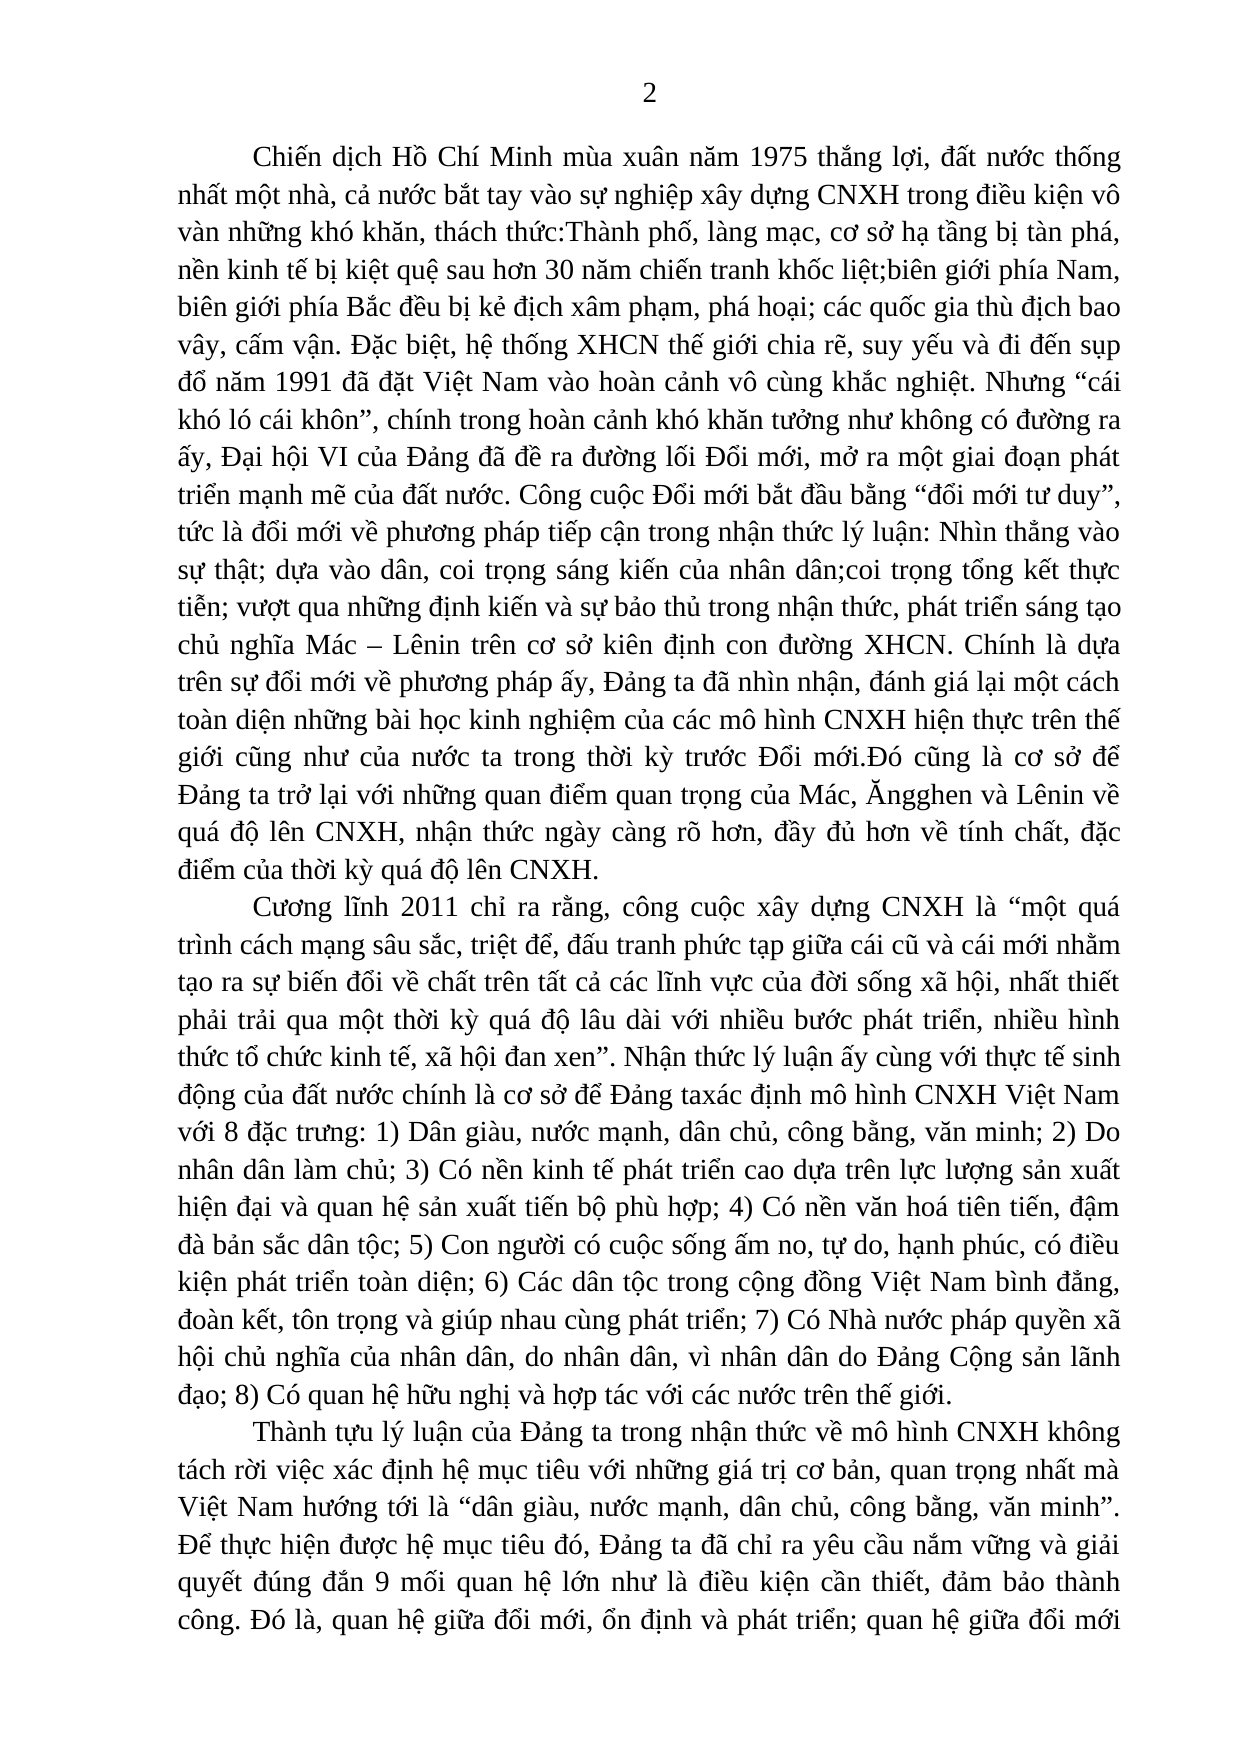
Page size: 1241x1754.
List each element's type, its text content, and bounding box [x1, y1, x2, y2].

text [177, 1412, 1122, 1637]
text Chiến dịch Hồ Chí Minh mùa xuân năm 1975 thắng lợi, đất nước thống nhất một nhà, cả nước bắt tay vào sự nghiệp xây dựng CNXH trong điều kiện vô vàn những khó khăn, thách thức:Thành phố, làng mạc, cơ sở hạ tầng bị tàn phá, nền kinh tế bị kiệt quệ sau hơn 30 năm chiến tranh khốc liệt;biên giới phía Nam, biên giới phía Bắc đều bị kẻ địch xâm phạm, phá hoại; các quốc gia thù địch bao vây, cấm vận. Đặc biệt, hệ thống XHCN thế giới chia rẽ, suy yếu và đi đến sụp đổ năm 1991 đã đặt Việt Nam vào hoàn cảnh vô cùng khắc nghiệt. Nhưng “cái khó ló cái khôn”, chính trong hoàn cảnh khó khăn tưởng như không có đường ra ấy, Đại hội VI của Đảng đã đề ra đường lối Đổi mới, mở ra một giai đoạn phát triển mạnh mẽ của đất nước. Công cuộc Đổi mới bắt đầu bằng “đổi mới tư duy”, tức là đổi mới về phương pháp tiếp cận trong nhận thức lý luận: Nhìn thẳng vào sự thật; dựa vào dân, coi trọng sáng kiến của nhân dân;coi trọng tổng kết thực tiễn; vượt qua những định kiến và sự bảo thủ trong nhận thức, phát triển sáng tạo chủ nghĩa Mác – Lênin trên cơ sở kiên định con đường XHCN. Chính là dựa trên sự đổi mới về phương pháp ấy, Đảng ta đã nhìn nhận, đánh giá lại một cách toàn diện những bài học kinh nghiệm của các mô hình CNXH hiện thực trên thế giới cũng như của nước ta trong thời kỳ trước Đổi mới.Đó cũng là cơ sở để Đảng ta trở lại với những quan điểm quan trọng của Mác, Ăngghen và Lênin về quá độ lên CNXH, nhận thức ngày càng rõ hơn, đầy đủ hơn về tính chất, đặc điểm của thời kỳ quá độ lên CNXH. [177, 137, 1122, 887]
text Cương lĩnh 2011 chỉ ra rằng, công cuộc xây dựng CNXH là “một quá trình cách mạng sâu sắc, triệt để, đấu tranh phức tạp giữa cái cũ và cái mới nhằm tạo ra sự biến đổi về chất trên tất cả các lĩnh vực của đời sống xã hội, nhất thiết phải trải qua một thời kỳ quá độ lâu dài với nhiều bước phát triển, nhiều hình thức tổ chức kinh tế, xã hội đan xen”. Nhận thức lý luận ấy cùng với thực tế sinh động của đất nước chính là cơ sở để Đảng taxác định mô hình CNXH Việt Nam với 8 đặc trưng: 1) Dân giàu, nước mạnh, dân chủ, công bằng, văn minh; 2) Do nhân dân làm chủ; 3) Có nền kinh tế phát triển cao dựa trên lực lượng sản xuất hiện đại và quan hệ sản xuất tiến bộ phù hợp; 4) Có nền văn hoá tiên tiến, đậm đà bản sắc dân tộc; 5) Con người có cuộc sống ấm no, tự do, hạnh phúc, có điều kiện phát triển toàn diện; 6) Các dân tộc trong cộng đồng Việt Nam bình đẳng, đoàn kết, tôn trọng và giúp nhau cùng phát triển; 7) Có Nhà nước pháp quyền xã hội chủ nghĩa của nhân dân, do nhân dân, vì nhân dân do Đảng Cộng sản lãnh đạo; 8) Có quan hệ hữu nghị và hợp tác với các nước trên thế giới. [177, 887, 1122, 1412]
